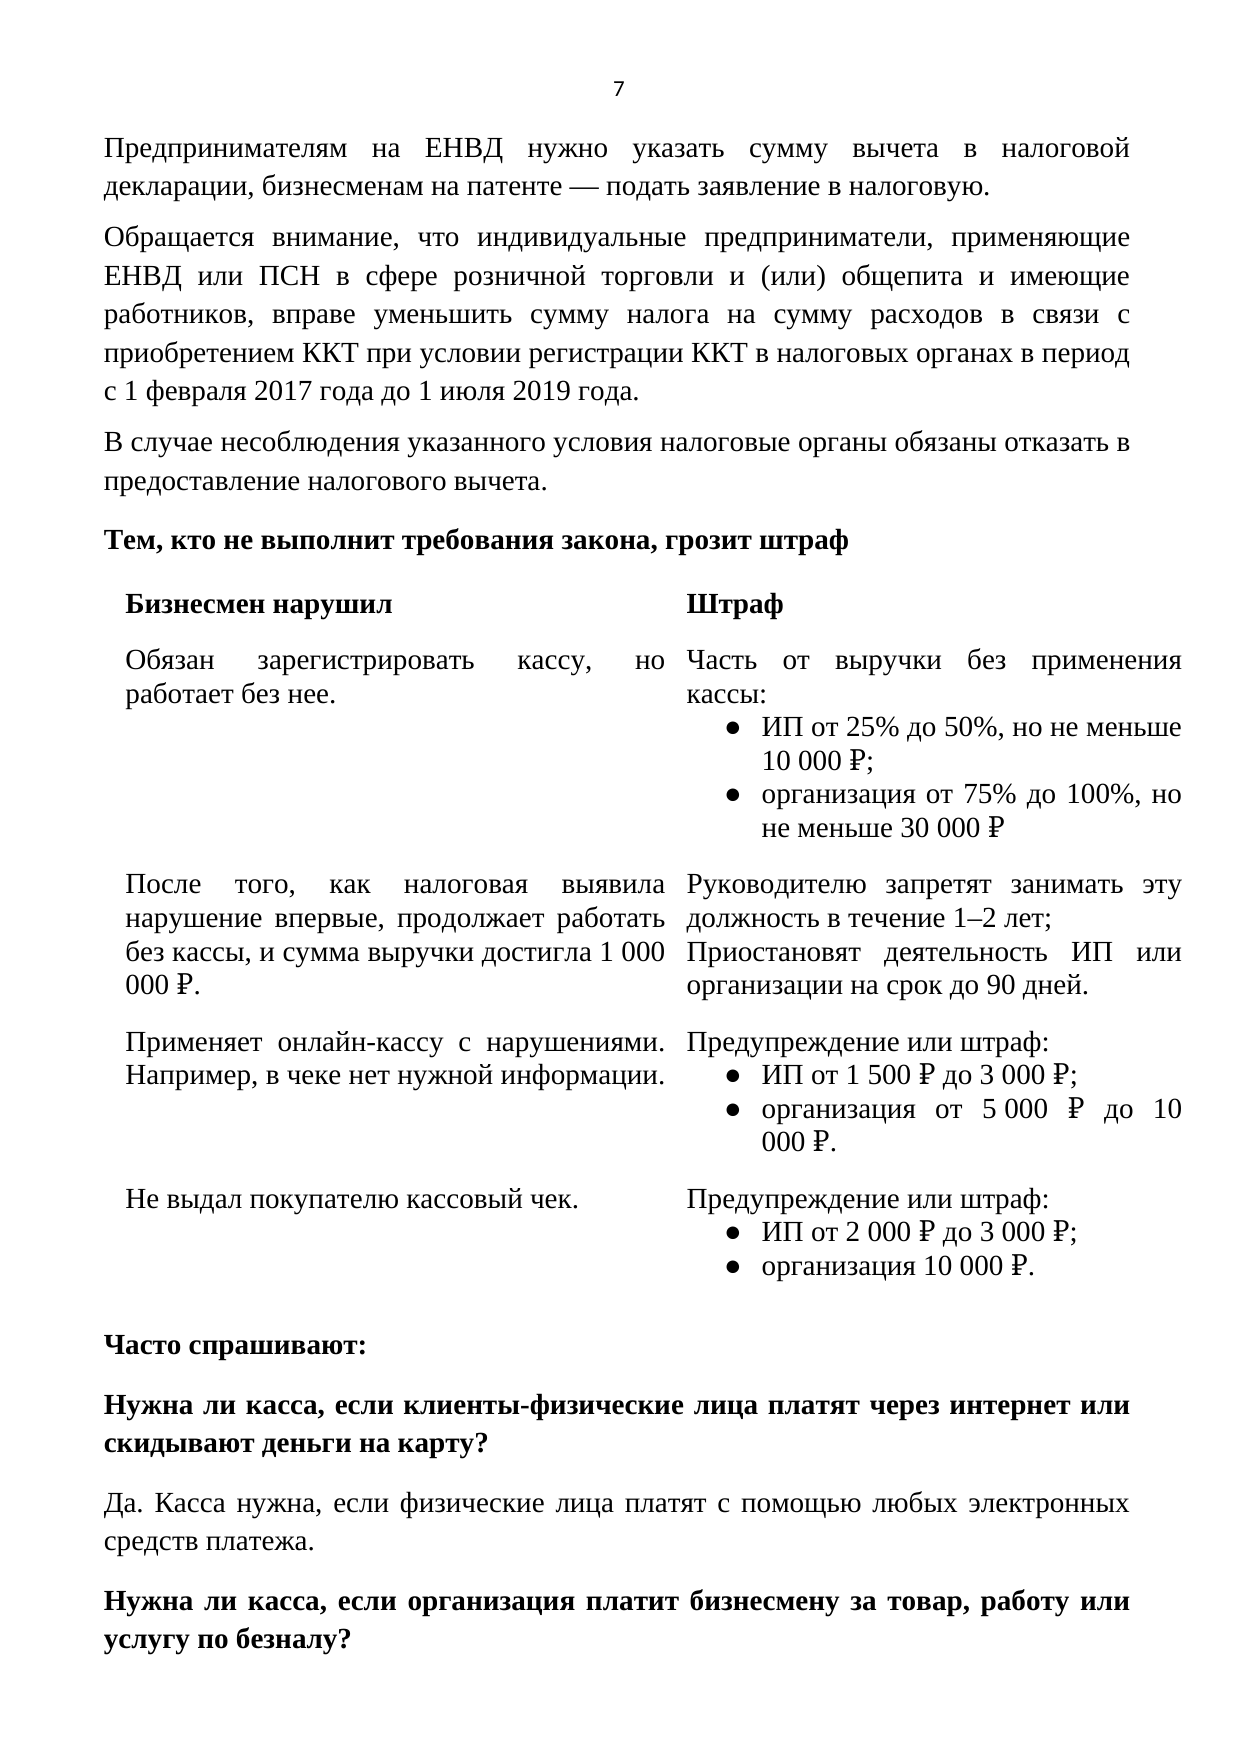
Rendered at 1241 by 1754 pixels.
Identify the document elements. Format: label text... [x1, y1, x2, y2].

table_cell Часть от выручки без применения кассы: ИП от 25% до 50%, но не меньше 10 000 ₽; организация от 75% до 100%, но не меньше 30 000 ₽ [677, 632, 1192, 854]
table_cell Руководителю запретят занимать эту должность в течение 1–2 лет; Приостановят деятельность ИП или организации на срок до 90 дней. [677, 856, 1192, 1011]
text Нужна ли касса, если организация платит бизнесмену за товар, работу или услугу по безналу? [103, 1583, 1131, 1655]
text В случае несоблюдения указанного условия налоговые органы обязаны отказать в предоставление налогового вычета. [103, 424, 1131, 497]
table_cell Предупреждение или штраф: ИП от 2 000 ₽ до 3 000 ₽; организация 10 000 ₽. [677, 1170, 1192, 1292]
table_cell Обязан зарегистрировать кассу, но работает без нее. [116, 632, 675, 854]
table_cell Применяет онлайн-кассу с нарушениями. Например, в чеке нет нужной информации. [116, 1013, 675, 1168]
table_cell После того, как налоговая выявила нарушение впервые, продолжает работать без кассы, и сумма выручки достигла 1 000 000 ₽. [116, 856, 675, 1011]
text Да. Касса нужна, если физические лица платят с помощью любых электронных средств платежа. [103, 1485, 1131, 1557]
table_header Бизнесмен нарушил [116, 576, 675, 630]
table_header Штраф [677, 576, 1192, 630]
table_cell Предупреждение или штраф: ИП от 1 500 ₽ до 3 000 ₽; организация от 5 000 ₽ до 10 000 ₽. [677, 1013, 1192, 1168]
table_cell Не выдал покупателю кассовый чек. [116, 1170, 675, 1292]
text Нужна ли касса, если клиенты-физические лица платят через интернет или скидывают деньги на карту? [103, 1387, 1131, 1459]
text Предпринимателям на ЕНВД нужно указать сумму вычета в налоговой декларации, бизнесменам на патенте — подать заявление в налоговую. [103, 130, 1131, 202]
subtitle Тем, кто не выполнит требования закона, грозит штраф [103, 522, 1131, 556]
text Обращается внимание, что индивидуальные предприниматели, применяющие ЕНВД или ПСН в сфере розничной торговли и (или) общепита и имеющие работников, вправе уменьшить сумму налога на сумму расходов в связи с приобретением ККТ при условии регистрации ККТ в налоговых органах в период с 1 февраля 2017 года до 1 июля 2019 года. [103, 219, 1131, 407]
text Часто спрашивают: [103, 1327, 1131, 1361]
